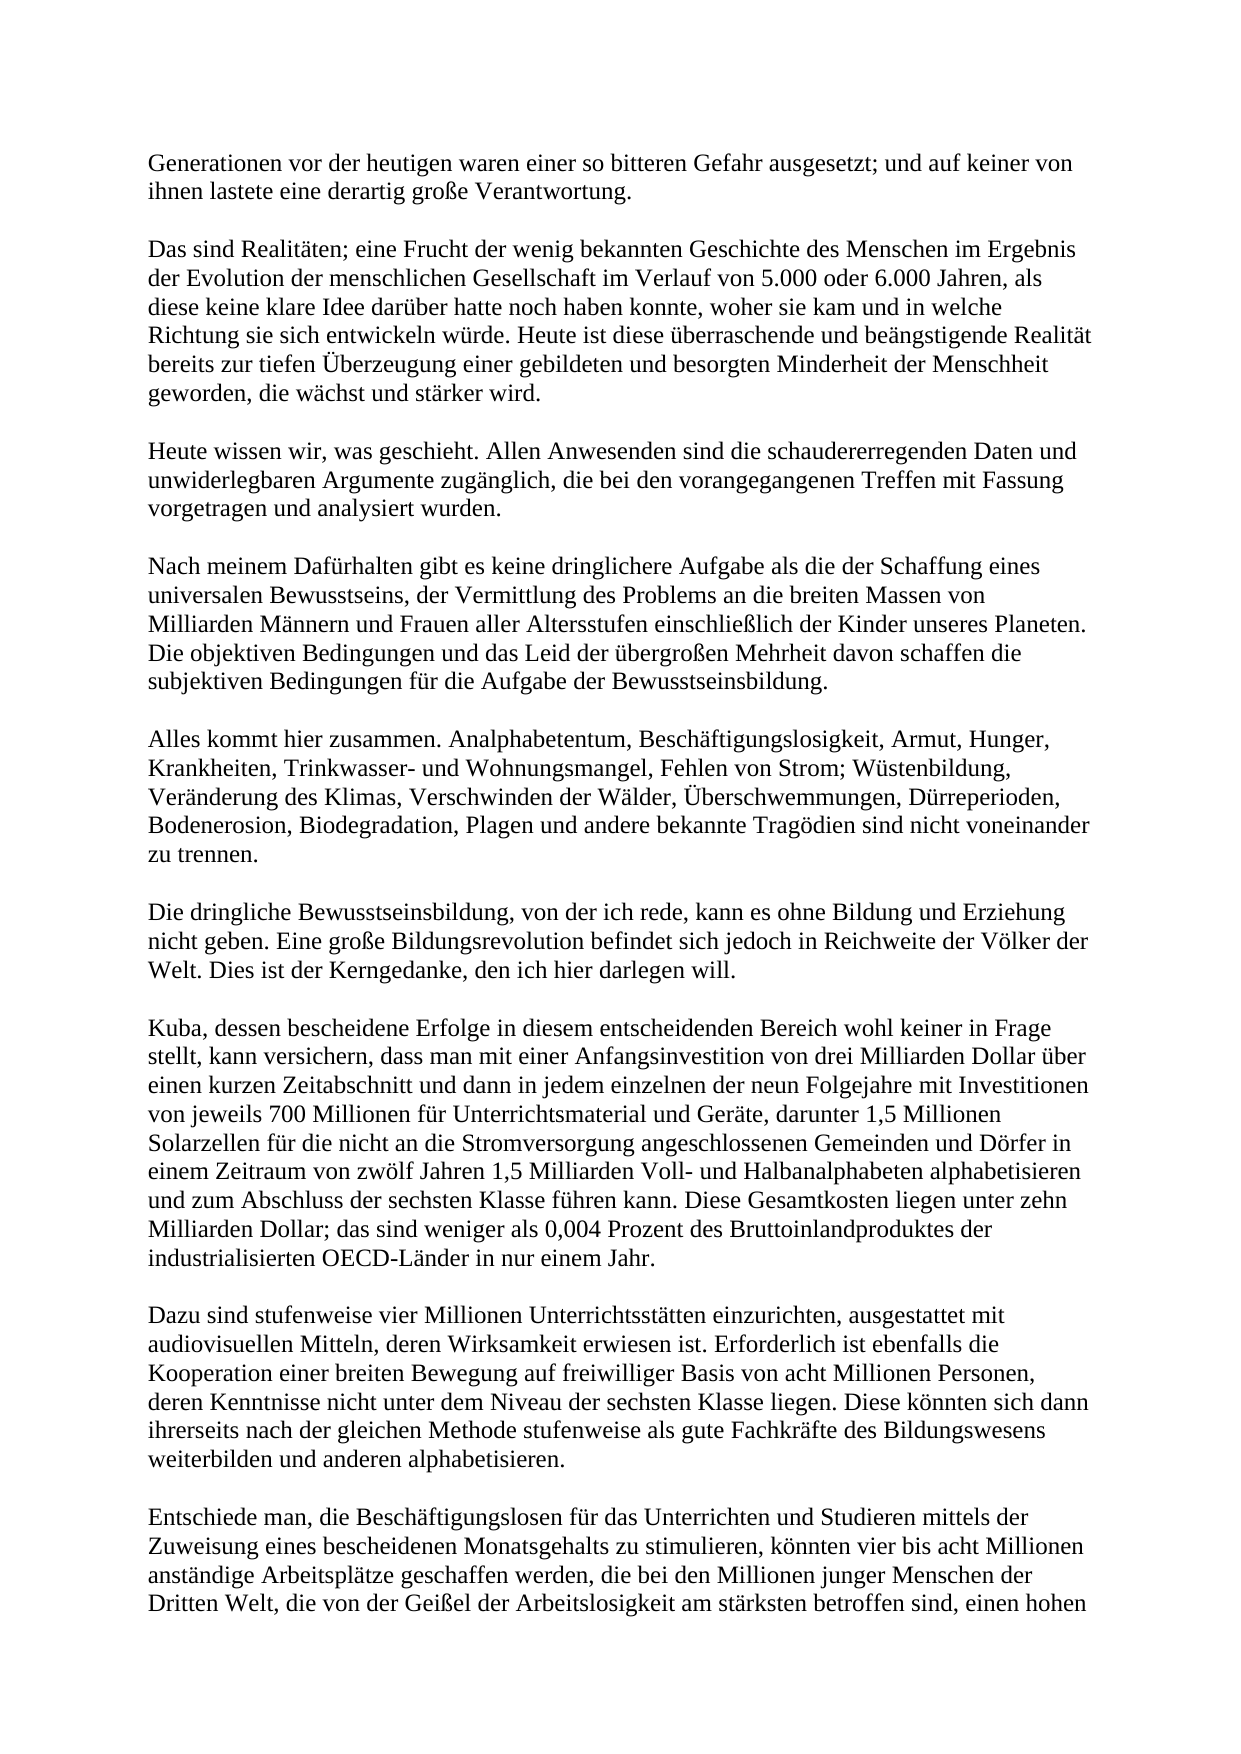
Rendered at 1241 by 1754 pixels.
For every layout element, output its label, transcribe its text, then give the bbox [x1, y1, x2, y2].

text Das sind Realitäten; eine Frucht der wenig bekannten Geschichte des Menschen im Ergebnis der Evolution der menschlichen Gesellschaft im Verlauf von 5.000 oder 6.000 Jahren, als diese keine klare Idee darüber hatte noch haben konnte, woher sie kam und in welche Richtung sie sich entwickeln würde. Heute ist diese überraschende und beängstigende Realität bereits zur tiefen Überzeugung einer gebildeten und besorgten Minderheit der Menschheit geworden, die wächst und stärker wird. [148, 234, 1093, 407]
text Dazu sind stufenweise vier Millionen Unterrichtsstätten einzurichten, ausgestattet mit audiovisuellen Mitteln, deren Wirksamkeit erwiesen ist. Erforderlich ist ebenfalls die Kooperation einer breiten Bewegung auf freiwilliger Basis von acht Millionen Personen, deren Kenntnisse nicht unter dem Niveau der sechsten Klasse liegen. Diese könnten sich dann ihrerseits nach der gleichen Methode stufenweise als gute Fachkräfte des Bildungswesens weiterbilden und anderen alphabetisieren. [148, 1301, 1093, 1473]
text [148, 1502, 1093, 1617]
text Kuba, dessen bescheidene Erfolge in diesem entscheidenden Bereich wohl keiner in Frage stellt, kann versichern, dass man mit einer Anfangsinvestition von drei Milliarden Dollar über einen kurzen Zeitabschnitt und dann in jedem einzelnen der neun Folgejahre mit Investitionen von jeweils 700 Millionen für Unterrichtsmaterial und Geräte, darunter 1,5 Millionen Solarzellen für die nicht an die Stromversorgung angeschlossenen Gemeinden und Dörfer in einem Zeitraum von zwölf Jahren 1,5 Milliarden Voll- und Halbanalphabeten alphabetisieren und zum Abschluss der sechsten Klasse führen kann. Diese Gesamtkosten liegen unter zehn Milliarden Dollar; das sind weniger als 0,004 Prozent des Bruttoinlandproduktes der industrialisierten OECD-Länder in nur einem Jahr. [148, 1013, 1093, 1271]
text Alles kommt hier zusammen. Analphabetentum, Beschäftigungslosigkeit, Armut, Hunger, Krankheiten, Trinkwasser- und Wohnungsmangel, Fehlen von Strom; Wüstenbildung, Veränderung des Klimas, Verschwinden der Wälder, Überschwemmungen, Dürreperioden, Bodenerosion, Biodegradation, Plagen und andere bekannte Tragödien sind nicht voneinander zu trennen. [148, 724, 1093, 868]
text Nach meinem Dafürhalten gibt es keine dringlichere Aufgabe als die der Schaffung eines universalen Bewusstseins, der Vermittlung des Problems an die breiten Massen von Milliarden Männern und Frauen aller Altersstufen einschließlich der Kinder unseres Planeten. Die objektiven Bedingungen und das Leid der übergroßen Mehrheit davon schaffen die subjektiven Bedingungen für die Aufgabe der Bewusstseinsbildung. [148, 551, 1093, 695]
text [148, 148, 1093, 205]
text Heute wissen wir, was geschieht. Allen Anwesenden sind die schaudererregenden Daten und unwiderlegbaren Argumente zugänglich, die bei den vorangegangenen Treffen mit Fassung vorgetragen und analysiert wurden. [148, 436, 1093, 522]
text Die dringliche Bewusstseinsbildung, von der ich rede, kann es ohne Bildung und Erziehung nicht geben. Eine große Bildungsrevolution befindet sich jedoch in Reichweite der Völker der Welt. Dies ist der Kerngedanke, den ich hier darlegen will. [148, 897, 1093, 983]
